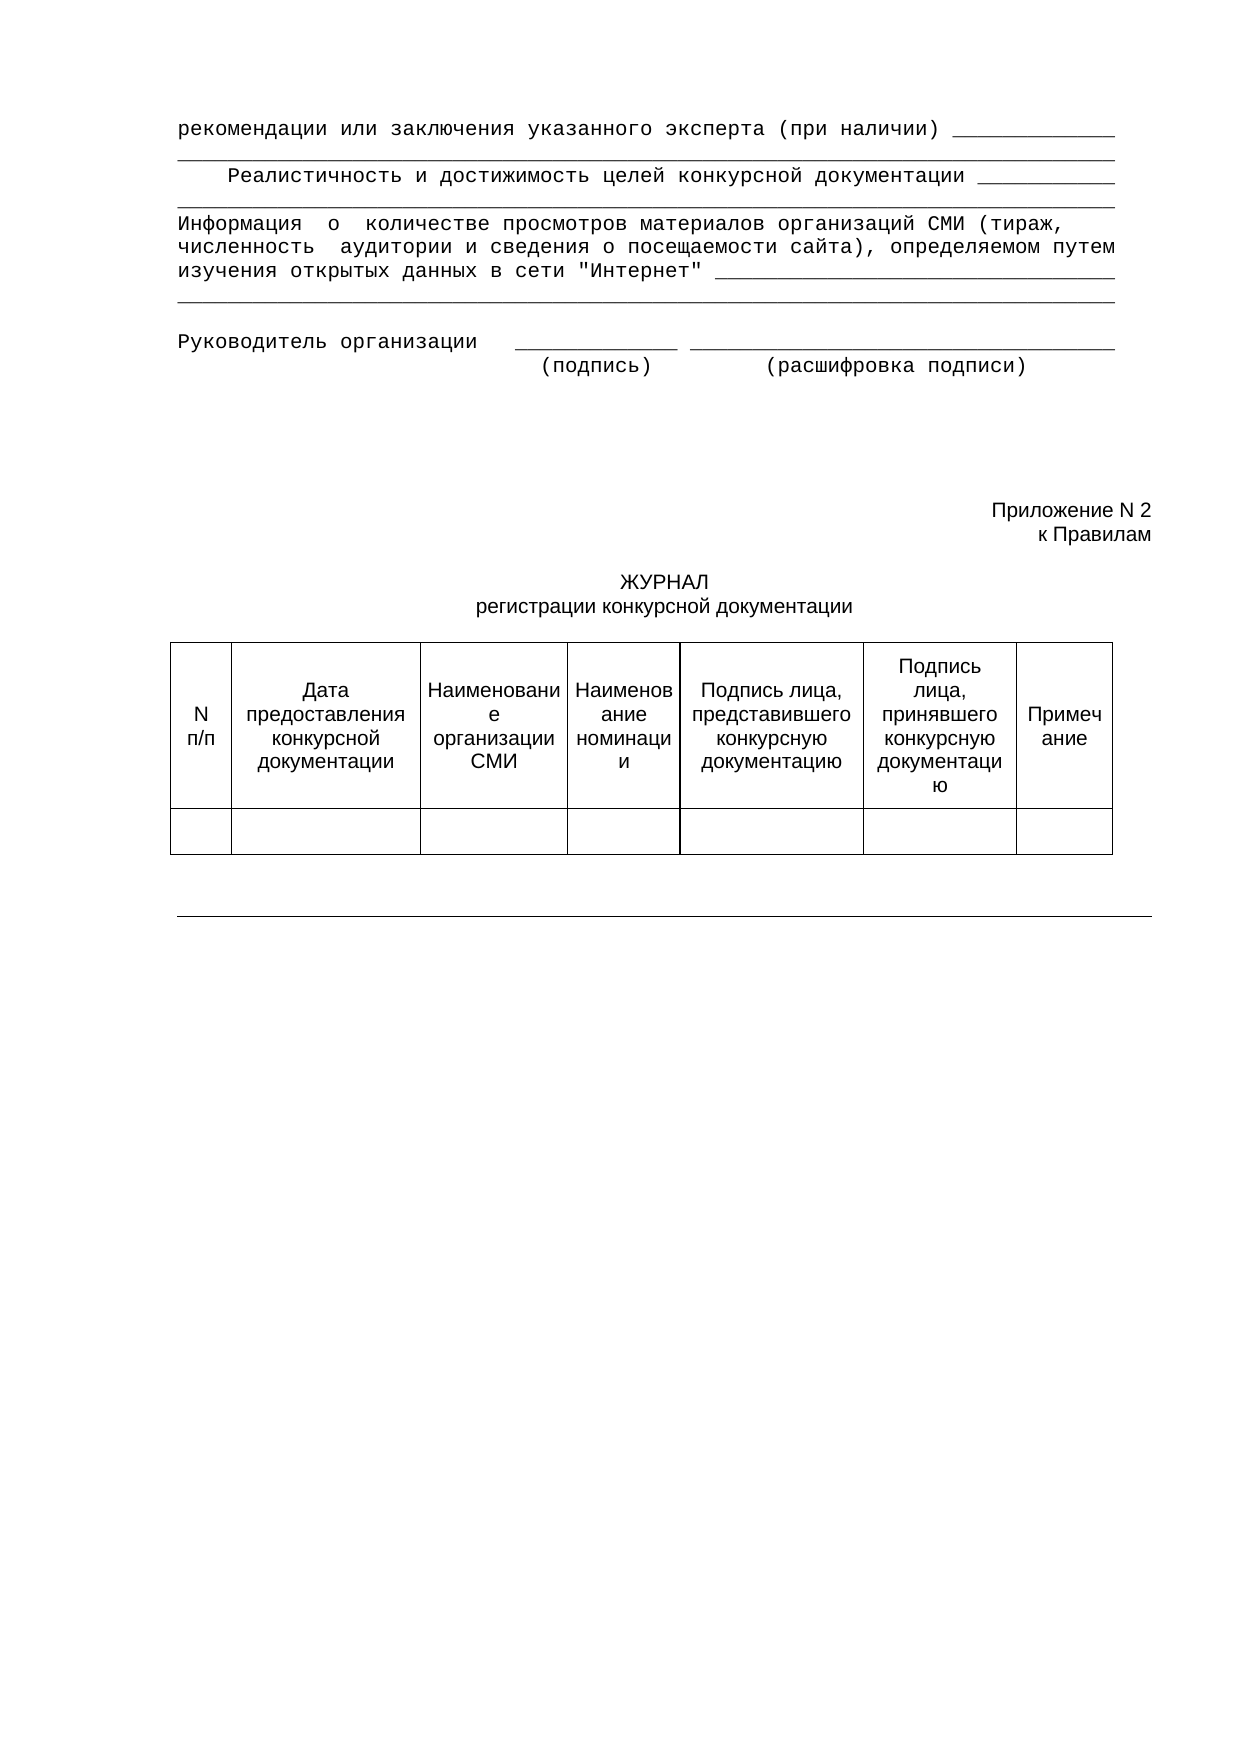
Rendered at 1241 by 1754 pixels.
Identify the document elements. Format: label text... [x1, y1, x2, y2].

table_cell [568, 809, 679, 854]
table_cell [1017, 809, 1112, 854]
table_header Подпись лица, представившего конкурсную документацию [681, 643, 863, 808]
table_cell [171, 809, 231, 854]
text регистрации конкурсной документации [177, 594, 1152, 618]
text ЖУРНАЛ [177, 570, 1152, 594]
table_header Наименование номинации [568, 643, 679, 808]
table_header N п/п [171, 643, 231, 808]
table_header Примечание [1017, 643, 1112, 808]
text Приложение N 2 [177, 498, 1152, 522]
text изучения открытых данных в сети "Интернет" ________________________________ [177, 260, 1152, 284]
table_cell [421, 809, 567, 854]
text рекомендации или заключения указанного эксперта (при наличии) _____________ [177, 118, 1152, 142]
text к Правилам [177, 522, 1152, 546]
table_header Дата предоставления конкурсной документации [232, 643, 420, 808]
table_cell [681, 809, 863, 854]
text Руководитель организации _____________ __________________________________ [177, 331, 1152, 354]
text ___________________________________________________________________________ [177, 284, 1152, 307]
table_cell [232, 809, 420, 854]
text Реалистичность и достижимость целей конкурсной документации ___________ [177, 165, 1152, 189]
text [177, 142, 1152, 165]
text численность аудитории и сведения о посещаемости сайта), определяемом путем [177, 236, 1152, 260]
table_header Подпись лица, принявшего конкурсную документацию [864, 643, 1016, 808]
table_header Наименование организации СМИ [421, 643, 567, 808]
text (подпись) (расшифровка подписи) [177, 354, 1152, 378]
text ___________________________________________________________________________ [177, 189, 1152, 213]
text Информация о количестве просмотров материалов организаций СМИ (тираж, [177, 213, 1152, 236]
table_cell [864, 809, 1016, 854]
